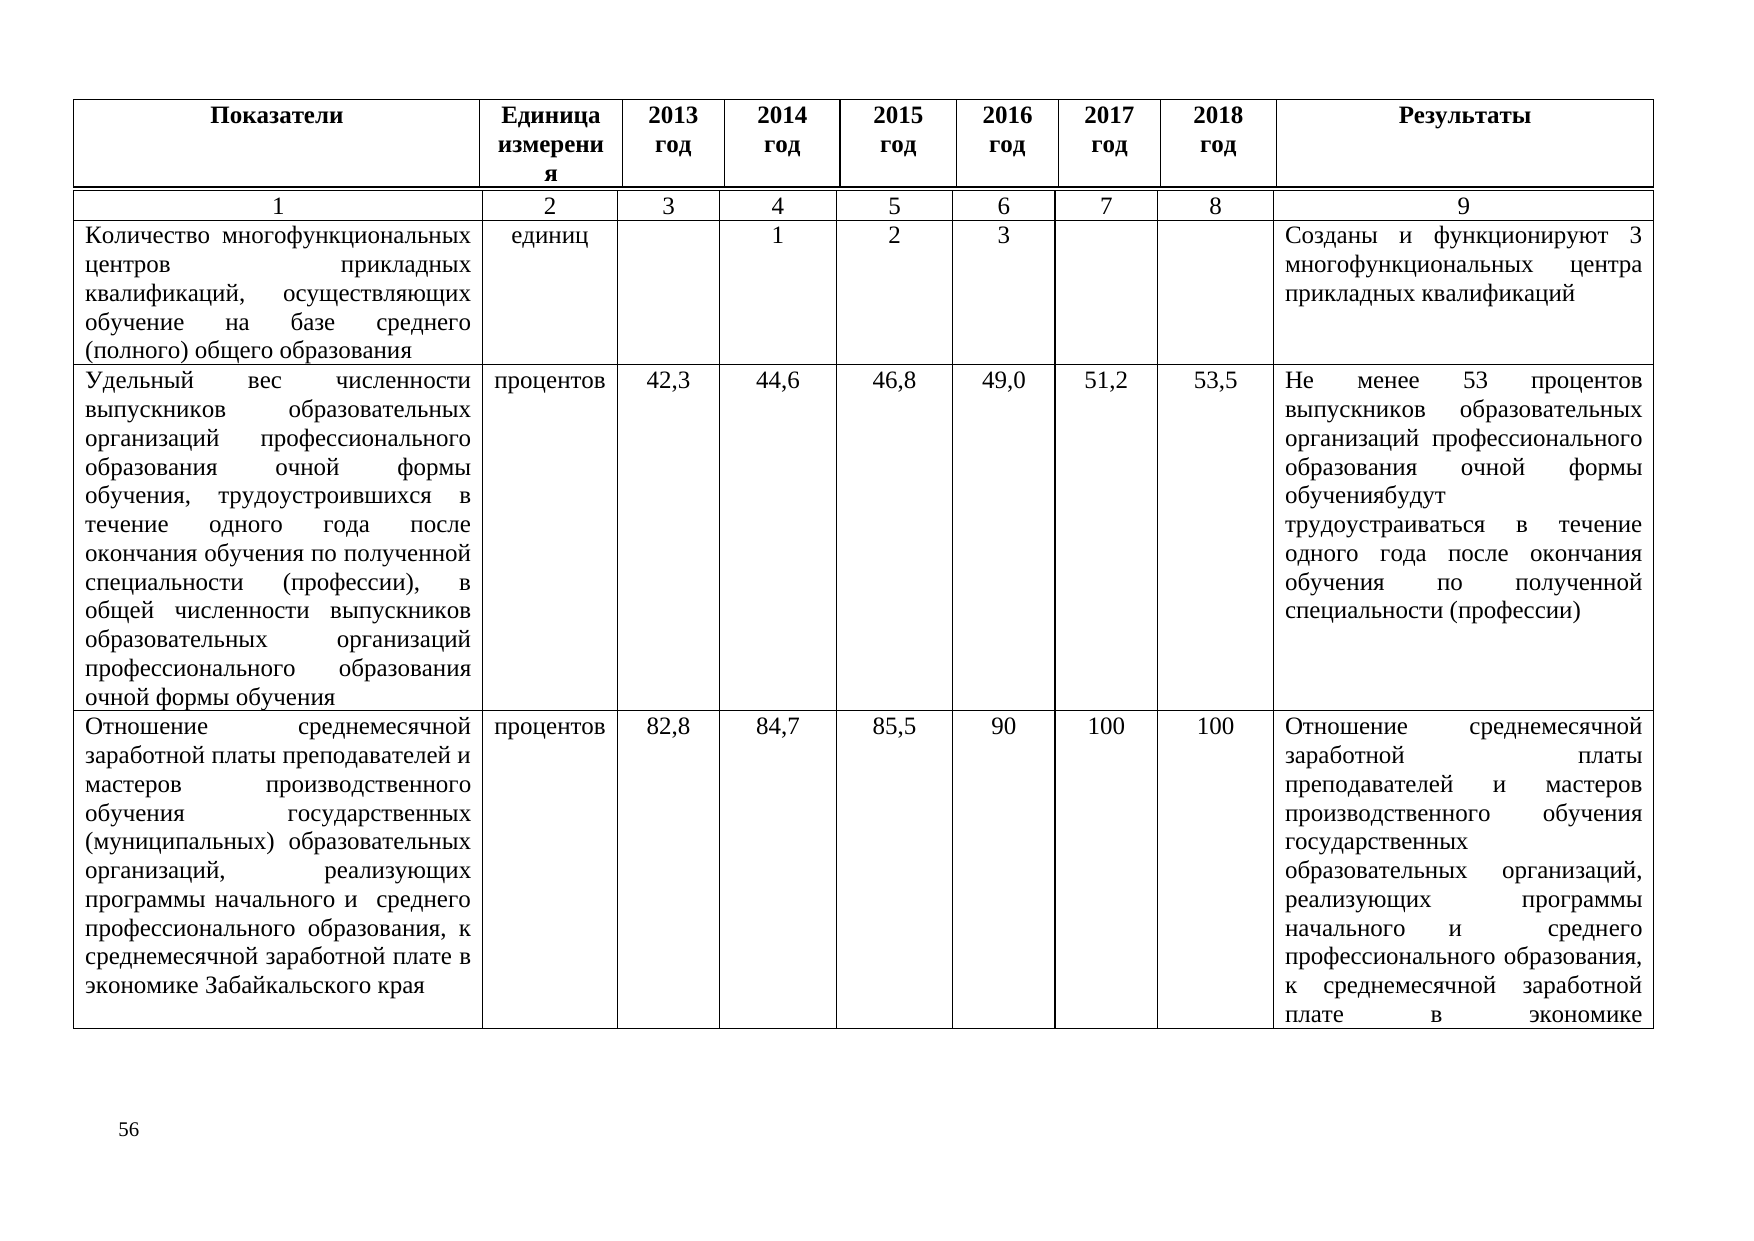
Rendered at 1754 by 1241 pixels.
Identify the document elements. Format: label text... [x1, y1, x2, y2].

table_header Результаты [1277, 100, 1653, 186]
table_header 2018 год [1161, 100, 1276, 186]
table_header 3 [618, 191, 719, 219]
table_cell 49,0 [953, 365, 1054, 710]
table_cell 100 [1056, 711, 1157, 1028]
table_cell 100 [1158, 711, 1273, 1028]
table_header Показатели [74, 100, 479, 186]
table_header 7 [1056, 191, 1157, 219]
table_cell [74, 711, 482, 1028]
table_header 9 [1274, 191, 1653, 219]
table_cell 90 [953, 711, 1054, 1028]
table_cell 44,6 [720, 365, 836, 710]
table_cell Не менее 53 процентов выпускников образовательных организаций профессионального образования очной формы обучениябудут трудоустраиваться в течение одного года после окончания обучения по полученной специальности (профессии) [1274, 365, 1653, 710]
table_cell процентов [483, 711, 617, 1028]
table_cell [1056, 221, 1157, 364]
table_cell 85,5 [837, 711, 952, 1028]
table_header 8 [1158, 191, 1273, 219]
table_header 2015 год [841, 100, 956, 186]
table_cell [618, 221, 719, 364]
table_header Единица измерения [480, 100, 622, 186]
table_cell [1274, 711, 1653, 1028]
table_header 6 [953, 191, 1054, 219]
table_cell 2 [837, 221, 952, 364]
table_cell [1158, 221, 1273, 364]
table_header 2013 год [623, 100, 724, 186]
table_cell Созданы и функционируют 3 многофункциональных центра прикладных квалификаций [1274, 221, 1653, 364]
table_header 2016 год [957, 100, 1058, 186]
table_cell 3 [953, 221, 1054, 364]
table_header 2017 год [1059, 100, 1160, 186]
table_cell 46,8 [837, 365, 952, 710]
table_header 1 [74, 191, 482, 219]
table_cell Количество многофункциональных центров прикладных квалификаций, осуществляющих обучение на базе среднего (полного) общего образования [74, 221, 482, 364]
table_header 2014 год [725, 100, 839, 186]
table_cell единиц [483, 221, 617, 364]
table_cell 53,5 [1158, 365, 1273, 710]
table_cell 51,2 [1056, 365, 1157, 710]
table_cell 82,8 [618, 711, 719, 1028]
table_header 2 [483, 191, 617, 219]
table_header 4 [720, 191, 836, 219]
table_header 5 [837, 191, 952, 219]
table_cell 84,7 [720, 711, 836, 1028]
table_cell 42,3 [618, 365, 719, 710]
table_cell 1 [720, 221, 836, 364]
table_cell процентов [483, 365, 617, 710]
table_cell Удельный вес численности выпускников образовательных организаций профессионального образования очной формы обучения, трудоустроившихся в течение одного года после окончания обучения по полученной специальности (профессии), в общей численности выпускников образовательных организаций профессионального образования очной формы обучения [74, 365, 482, 710]
